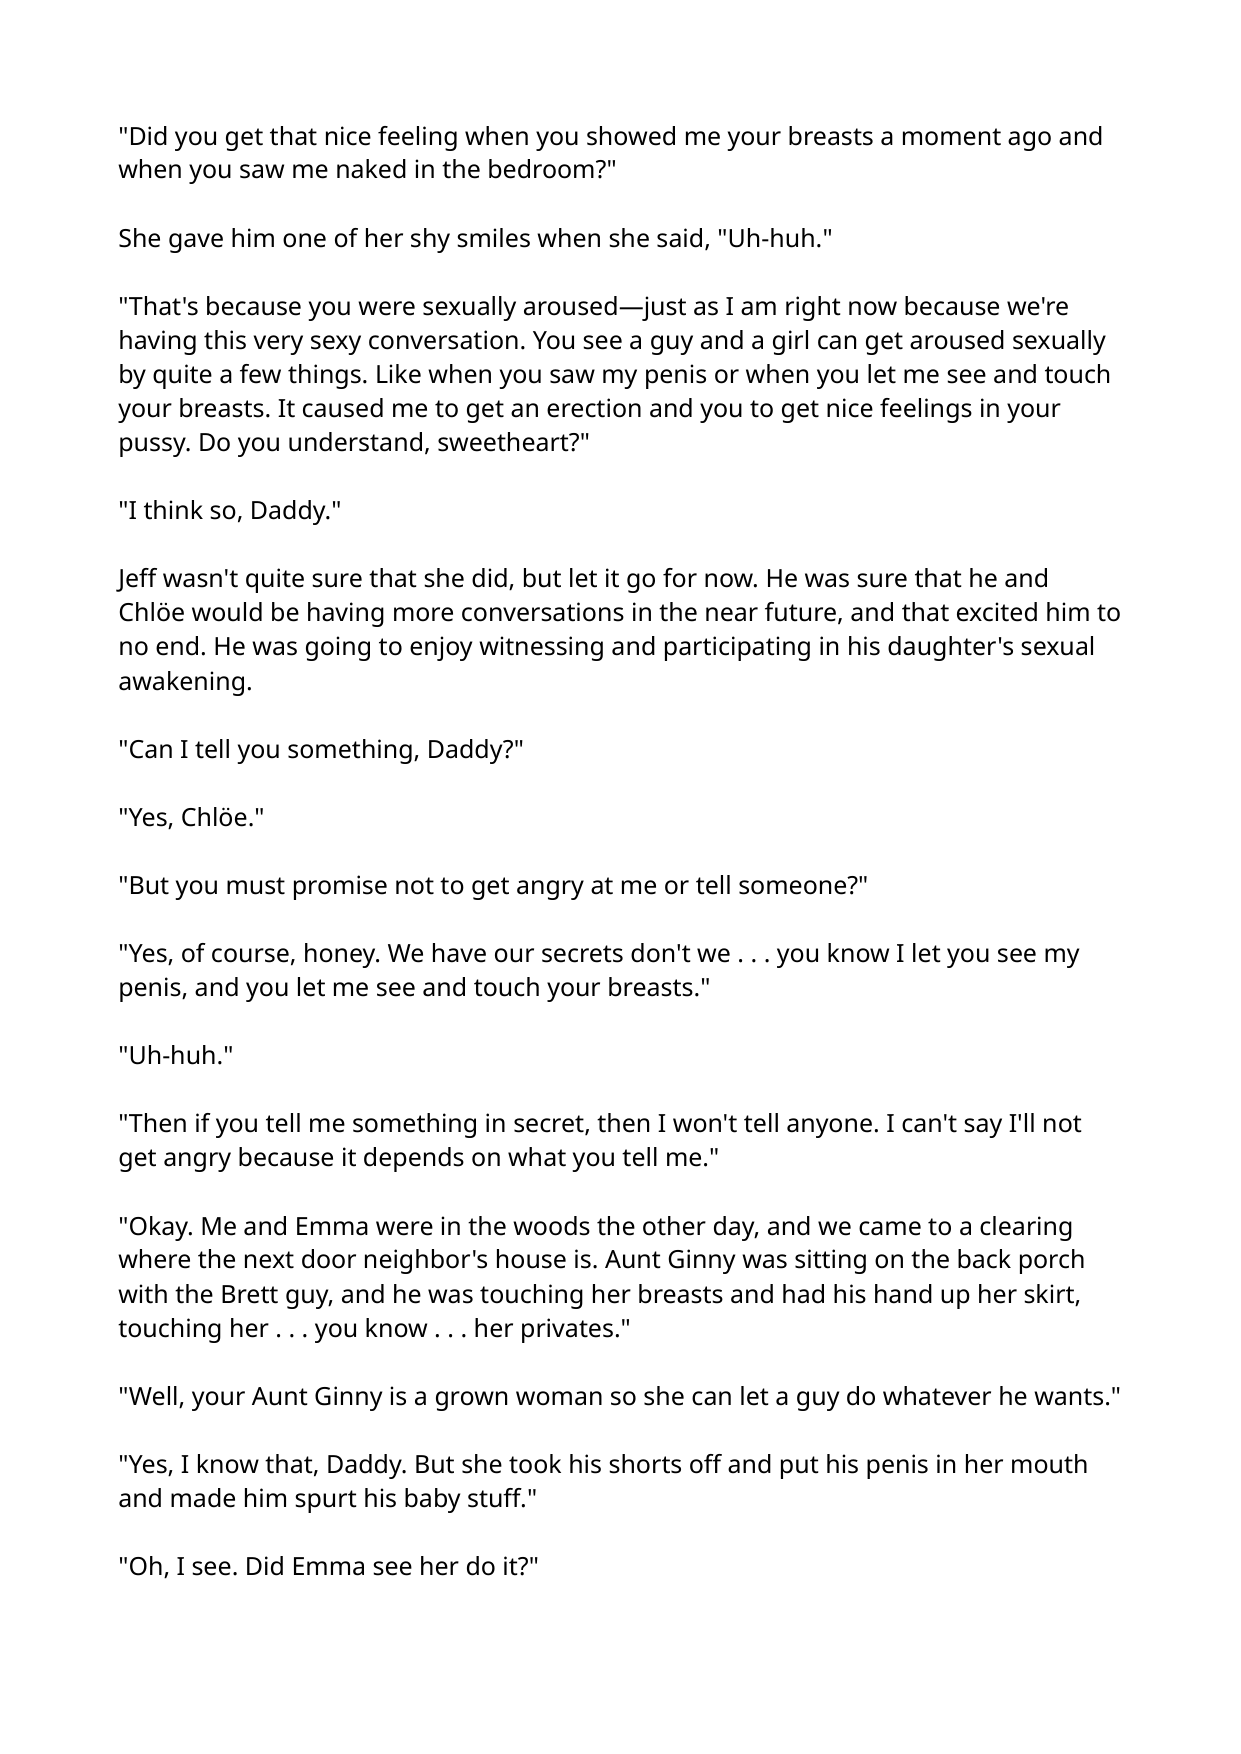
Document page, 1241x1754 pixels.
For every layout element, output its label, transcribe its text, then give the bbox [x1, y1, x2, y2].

text "Then if you tell me something in secret, then I won't tell anyone. I can't say I'll not get angry because it depends on what you tell me." [118, 1106, 1122, 1174]
text Jeff wasn't quite sure that she did, but let it go for now. He was sure that he and Chlöe would be having more conversations in the near future, and that excited him to no end. He was going to enjoy witnessing and participating in his daughter's sexual awakening. [118, 561, 1122, 697]
text "I think so, Daddy." [118, 493, 1122, 527]
text She gave him one of her shy smiles when she said, "Uh-huh." [118, 220, 1122, 254]
text "Yes, of course, honey. We have our secrets don't we . . . you know I let you see my penis, and you let me see and touch your breasts." [118, 936, 1122, 1004]
text "Well, your Aunt Ginny is a grown woman so she can let a guy do whatever he wants." [118, 1378, 1122, 1412]
text "Did you get that nice feeling when you showed me your breasts a moment ago and when you saw me naked in the bedroom?" [118, 118, 1122, 186]
text "That's because you were sexually aroused—just as I am right now because we're having this very sexy conversation. You see a guy and a girl can get aroused sexually by quite a few things. Like when you saw my penis or when you let me see and touch your breasts. It caused me to get an erection and you to get nice feelings in your pussy. Do you understand, sweetheart?" [118, 288, 1122, 459]
text "Yes, Chlöe." [118, 799, 1122, 833]
text "But you must promise not to get angry at me or tell someone?" [118, 867, 1122, 902]
text "Can I tell you something, Daddy?" [118, 731, 1122, 765]
text "Yes, I know that, Daddy. But she took his shorts off and put his penis in her mouth and made him spurt his baby stuff." [118, 1447, 1122, 1515]
text "Oh, I see. Did Emma see her do it?" [118, 1549, 1122, 1583]
text "Uh-huh." [118, 1038, 1122, 1072]
text "Okay. Me and Emma were in the woods the other day, and we came to a clearing where the next door neighbor's house is. Aunt Ginny was sitting on the back porch with the Brett guy, and he was touching her breasts and had his hand up her skirt, touching her . . . you know . . . her privates." [118, 1208, 1122, 1344]
